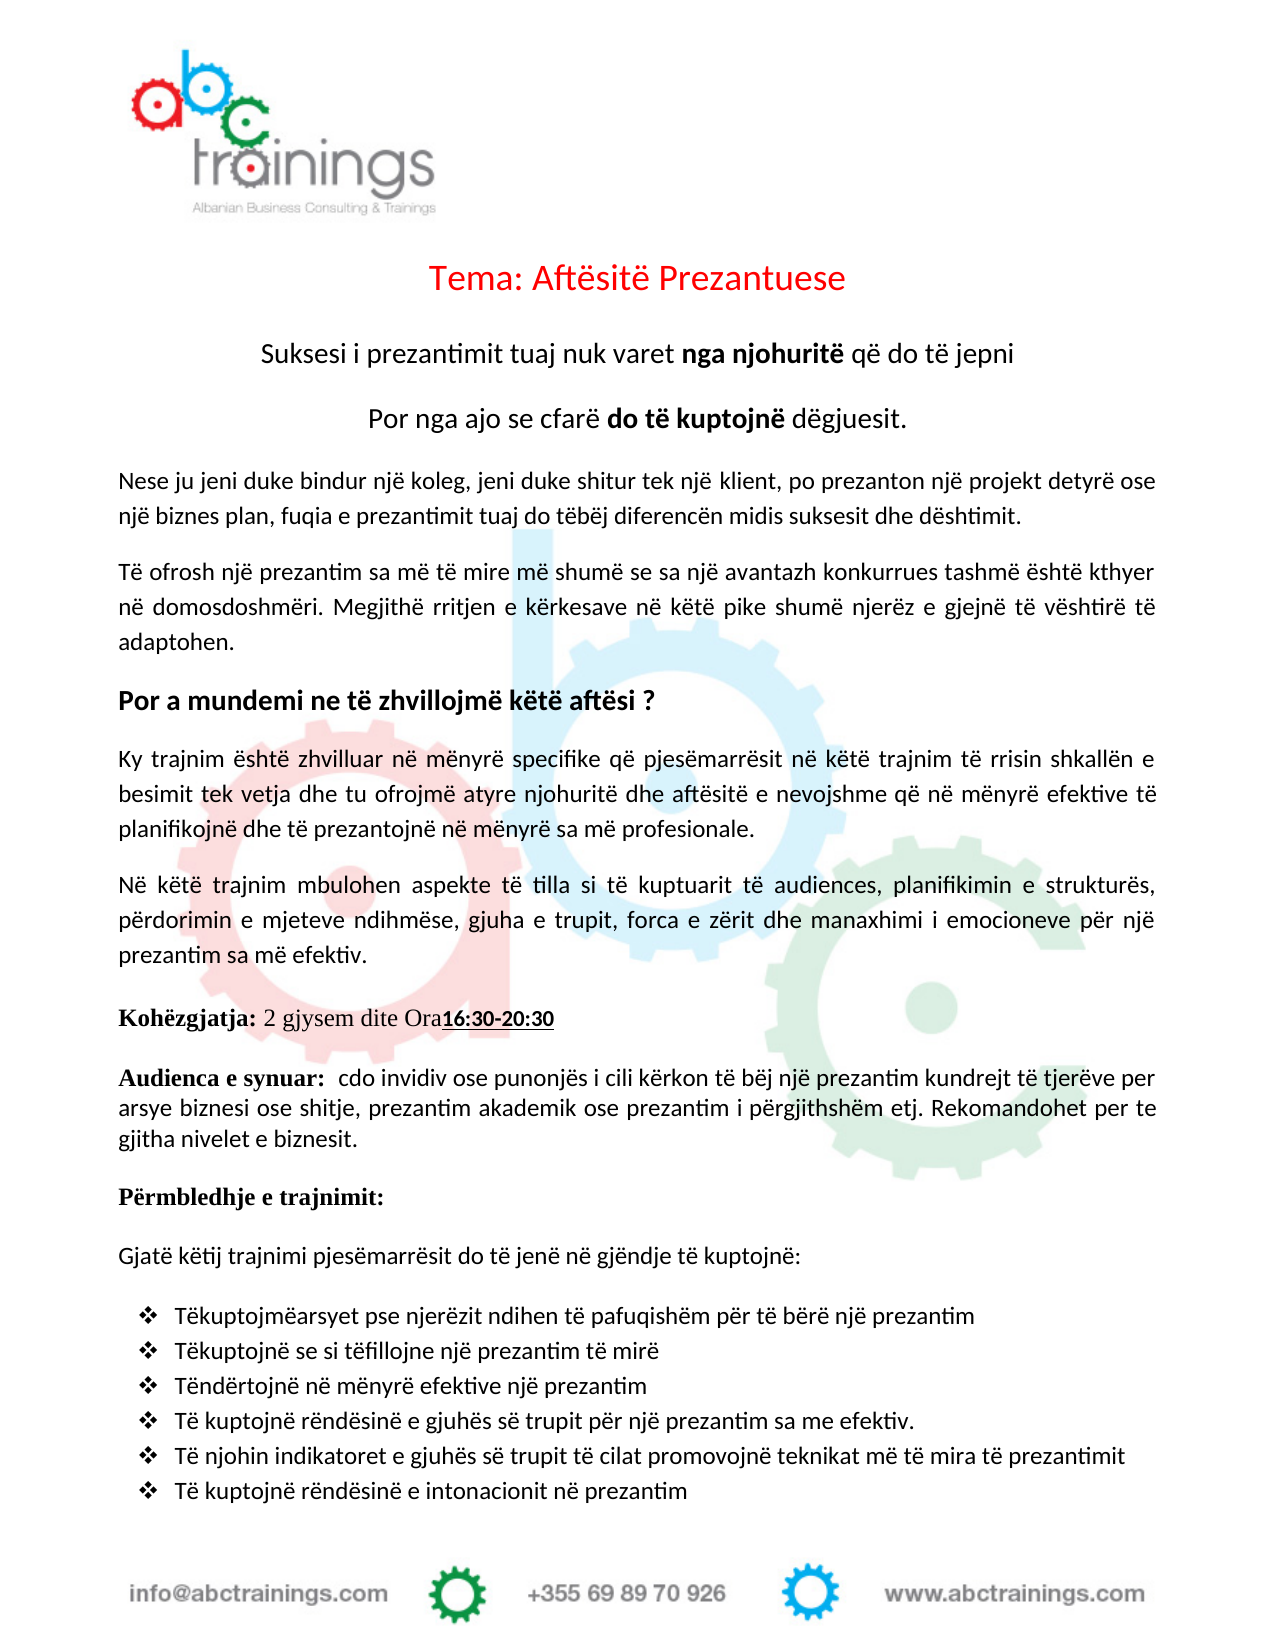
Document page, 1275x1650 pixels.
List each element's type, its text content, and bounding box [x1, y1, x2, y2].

list Tëkuptojnë se si tëfillojne një prezantim të mirë [137, 1335, 1157, 1366]
list Të njohin indikatoret e gjuhës së trupit të cilat promovojnë teknikat më të mira të prezantimit [137, 1440, 1157, 1471]
text Të ofrosh një prezantim sa më të mire më shumë se sa një avantazh konkurrues tashmë është kthyer në domosdoshmëri. Megjithë rritjen e kërkesave në këtë pike shumë njerëz e gjejnë të vështirë të adaptohen. [118, 556, 1157, 656]
list Të kuptojnë rëndësinë e intonacionit në prezantim [137, 1475, 1157, 1506]
text Kohëzgjatja: 2 gjysem dite Ora16:30-20:30 [118, 1003, 1157, 1033]
text Audienca e synuar: cdo invidiv ose punonjës i cili kërkon të bëj një prezantim kundrejt të tjerëve per arsye biznesi ose shitje, prezantim akademik ose prezantim i përgjithshëm etj. Rekomandohet per te gjitha nivelet e biznesit. [118, 1062, 1157, 1153]
text Suksesi i prezantimit tuaj nuk varet nga njohuritë që do të jepni [118, 336, 1157, 371]
text Ky trajnim është zhvilluar në mënyrë specifike që pjesëmarrësit në këtë trajnim të rrisin shkallën e besimit tek vetja dhe tu ofrojmë atyre njohuritë dhe aftësitë e nevojshme që në mënyrë efektive të planifikojnë dhe të prezantojnë në mënyrë sa më profesionale. [118, 743, 1157, 844]
text Përmbledhje e trajnimit: [118, 1182, 1157, 1211]
text Por a mundemi ne të zhvillojmë këtë aftësi ? [118, 682, 1157, 717]
text Gjatë këtij trajnimi pjesëmarrësit do të jenë në gjëndje të kuptojnë: [118, 1240, 1157, 1271]
text Në këtë trajnim mbulohen aspekte të tilla si të kuptuarit të audiences, planifikimin e strukturës, përdorimin e mjeteve ndihmëse, gjuha e trupit, forca e zërit dhe manaxhimi i emocioneve për një prezantim sa më efektiv. [118, 869, 1157, 970]
list Tëndërtojnë në mënyrë efektive një prezantim [137, 1370, 1157, 1401]
text Tema: Aftësitë Prezantuese [118, 254, 1157, 299]
list Tëkuptojmëarsyet pse njerëzit ndihen të pafuqishëm për të bërë një prezantim [137, 1300, 1157, 1331]
picture [48, 6, 1227, 1650]
text Nese ju jeni duke bindur një koleg, jeni duke shitur tek një klient, po prezanton një projekt detyrë ose një biznes plan, fuqia e prezantimit tuaj do tëbëj diferencën midis suksesit dhe dështimit. [118, 465, 1157, 531]
text Por nga ajo se cfarë do të kuptojnë dëgjuesit. [118, 400, 1157, 436]
list Të kuptojnë rëndësinë e gjuhës së trupit për një prezantim sa me efektiv. [137, 1405, 1157, 1436]
